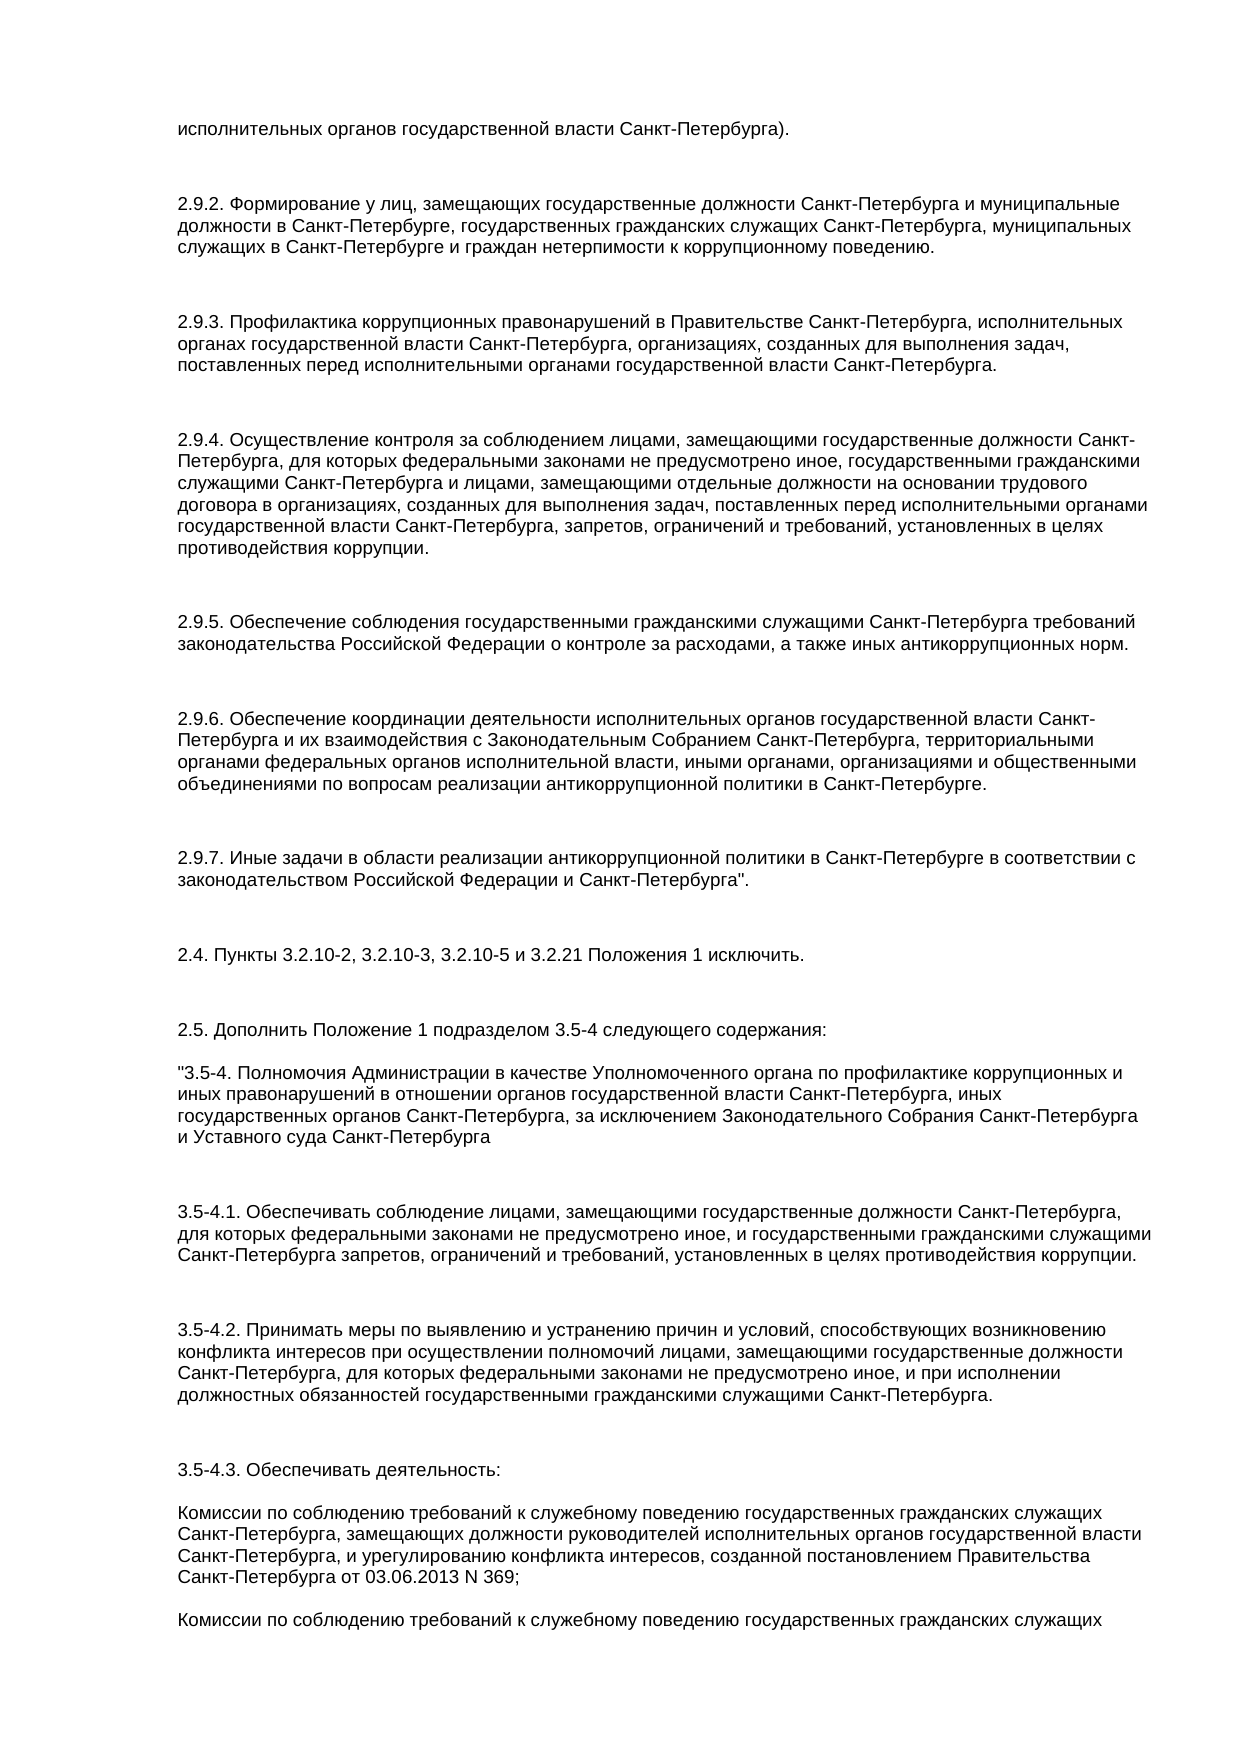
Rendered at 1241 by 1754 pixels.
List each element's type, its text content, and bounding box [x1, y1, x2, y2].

text 2.4. Пункты 3.2.10-2, 3.2.10-3, 3.2.10-5 и 3.2.21 Положения 1 исключить. [177, 943, 1152, 989]
text 3.5-4.2. Принимать меры по выявлению и устранению причин и условий, способствующих возникновению конфликта интересов при осуществлении полномочий лицами, замещающими государственные должности Санкт-Петербурга, для которых федеральными законами не предусмотрено иное, и при исполнении должностных обязанностей государственными гражданскими служащими Санкт-Петербурга. [177, 1319, 1152, 1429]
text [177, 118, 1152, 164]
text 2.9.3. Профилактика коррупционных правонарушений в Правительстве Санкт-Петербурга, исполнительных органах государственной власти Санкт-Петербурга, организациях, созданных для выполнения задач, поставленных перед исполнительными органами государственной власти Санкт-Петербурга. [177, 311, 1152, 399]
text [177, 1458, 1152, 1631]
text 2.9.7. Иные задачи в области реализации антикоррупционной политики в Санкт-Петербурге в соответствии с законодательством Российской Федерации и Санкт-Петербурга". [177, 847, 1152, 914]
text 2.9.6. Обеспечение координации деятельности исполнительных органов государственной власти Санкт-Петербурга и их взаимодействия с Законодательным Собранием Санкт-Петербурга, территориальными органами федеральных органов исполнительной власти, иными органами, организациями и общественными объединениями по вопросам реализации антикоррупционной политики в Санкт-Петербурге. [177, 708, 1152, 818]
text 2.9.4. Осуществление контроля за соблюдением лицами, замещающими государственные должности Санкт-Петербурга, для которых федеральными законами не предусмотрено иное, государственными гражданскими служащими Санкт-Петербурга и лицами, замещающими отдельные должности на основании трудового договора в организациях, созданных для выполнения задач, поставленных перед исполнительными органами государственной власти Санкт-Петербурга, запретов, ограничений и требований, установленных в целях противодействия коррупции. [177, 429, 1152, 582]
text 3.5-4.1. Обеспечивать соблюдение лицами, замещающими государственные должности Санкт-Петербурга, для которых федеральными законами не предусмотрено иное, и государственными гражданскими служащими Санкт-Петербурга запретов, ограничений и требований, установленных в целях противодействия коррупции. [177, 1201, 1152, 1290]
text 2.9.5. Обеспечение соблюдения государственными гражданскими служащими Санкт-Петербурга требований законодательства Российской Федерации о контроле за расходами, а также иных антикоррупционных норм. [177, 611, 1152, 678]
text 2.9.2. Формирование у лиц, замещающих государственные должности Санкт-Петербурга и муниципальные должности в Санкт-Петербурге, государственных гражданских служащих Санкт-Петербурга, муниципальных служащих в Санкт-Петербурге и граждан нетерпимости к коррупционному поведению. [177, 193, 1152, 282]
text 2.5. Дополнить Положение 1 подразделом 3.5-4 следующего содержания: "3.5-4. Полномочия Администрации в качестве Уполномоченного органа по профилактике коррупционных и иных правонарушений в отношении органов государственной власти Санкт-Петербурга, иных государственных органов Санкт-Петербурга, за исключением Законодательного Собрания Санкт-Петербурга и Уставного суда Санкт-Петербурга [177, 1018, 1152, 1172]
